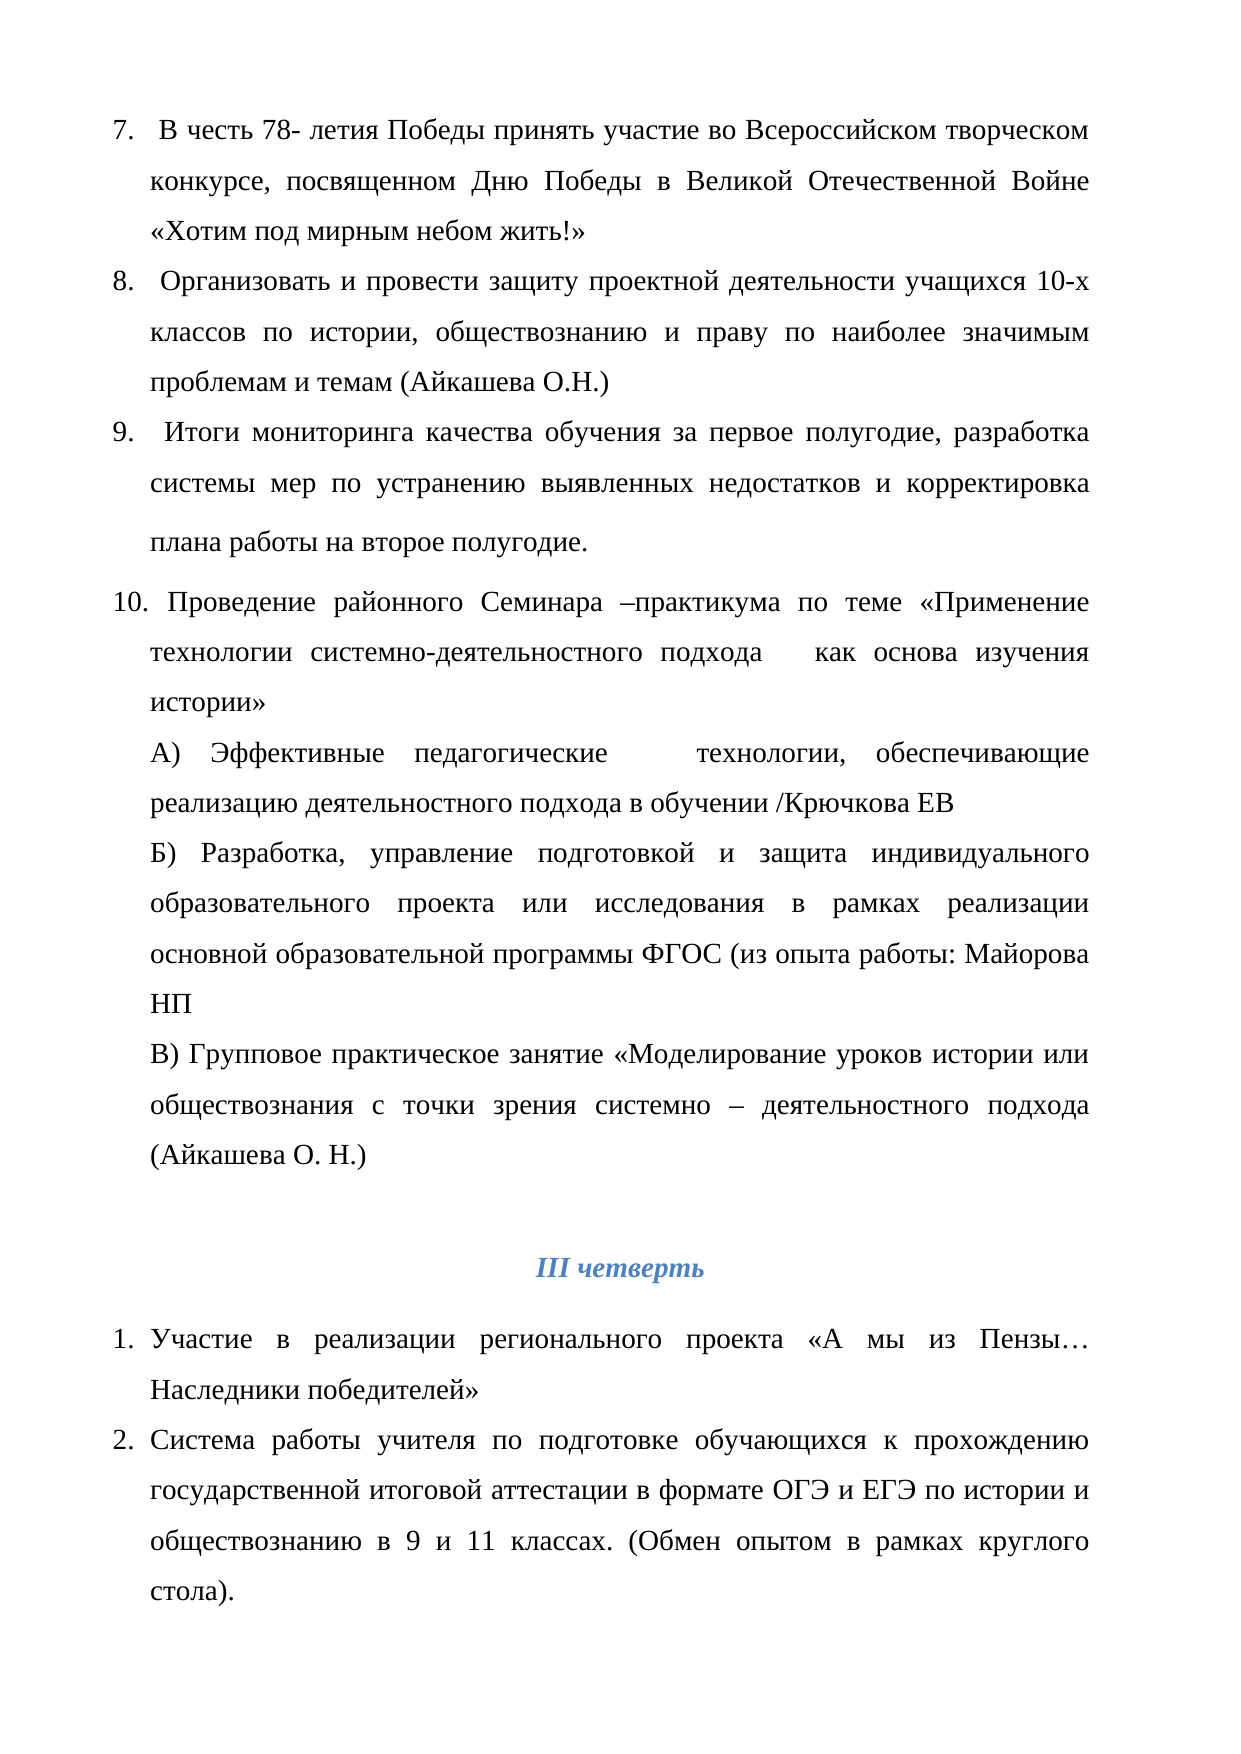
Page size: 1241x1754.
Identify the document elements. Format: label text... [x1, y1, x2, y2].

list В честь 78- летия Победы принять участие во Всероссийском творческом конкурсе, посвященном Дню Победы в Великой Отечественной Войне «Хотим под мирным небом жить!» [112, 112, 1090, 247]
list Организовать и провести защиту проектной деятельности учащихся 10-х классов по истории, обществознанию и праву по наиболее значимым проблемам и темам (Айкашева О.Н.) [112, 263, 1090, 398]
list Итоги мониторинга качества обучения за первое полугодие, разработка системы мер по устранению выявленных недостатков и корректировка плана работы на второе полугодие. [112, 414, 1090, 561]
list Проведение районного Семинара –практикума по теме «Применение технологии системно-деятельностного подхода как основа изучения истории» [112, 584, 1090, 718]
list Участие в реализации регионального проекта «А мы из Пензы…Наследники победителей» [112, 1321, 1090, 1405]
text III четверть [150, 1250, 1090, 1284]
list В) Групповое практическое занятие «Моделирование уроков истории или обществознания с точки зрения системно – деятельностного подхода (Айкашева О. Н.) [150, 1037, 1090, 1171]
list А) Эффективные педагогические технологии, обеспечивающие реализацию деятельностного подхода в обучении /Крючкова ЕВ [150, 735, 1090, 818]
list Б) Разработка, управление подготовкой и защита индивидуального образовательного проекта или исследования в рамках реализации основной образовательной программы ФГОС (из опыта работы: Майорова НП [150, 835, 1090, 1020]
list Система работы учителя по подготовке обучающихся к прохождению государственной итоговой аттестации в формате ОГЭ и ЕГЭ по истории и обществознанию в 9 и 11 классах. (Обмен опытом в рамках круглого стола). [112, 1422, 1090, 1607]
